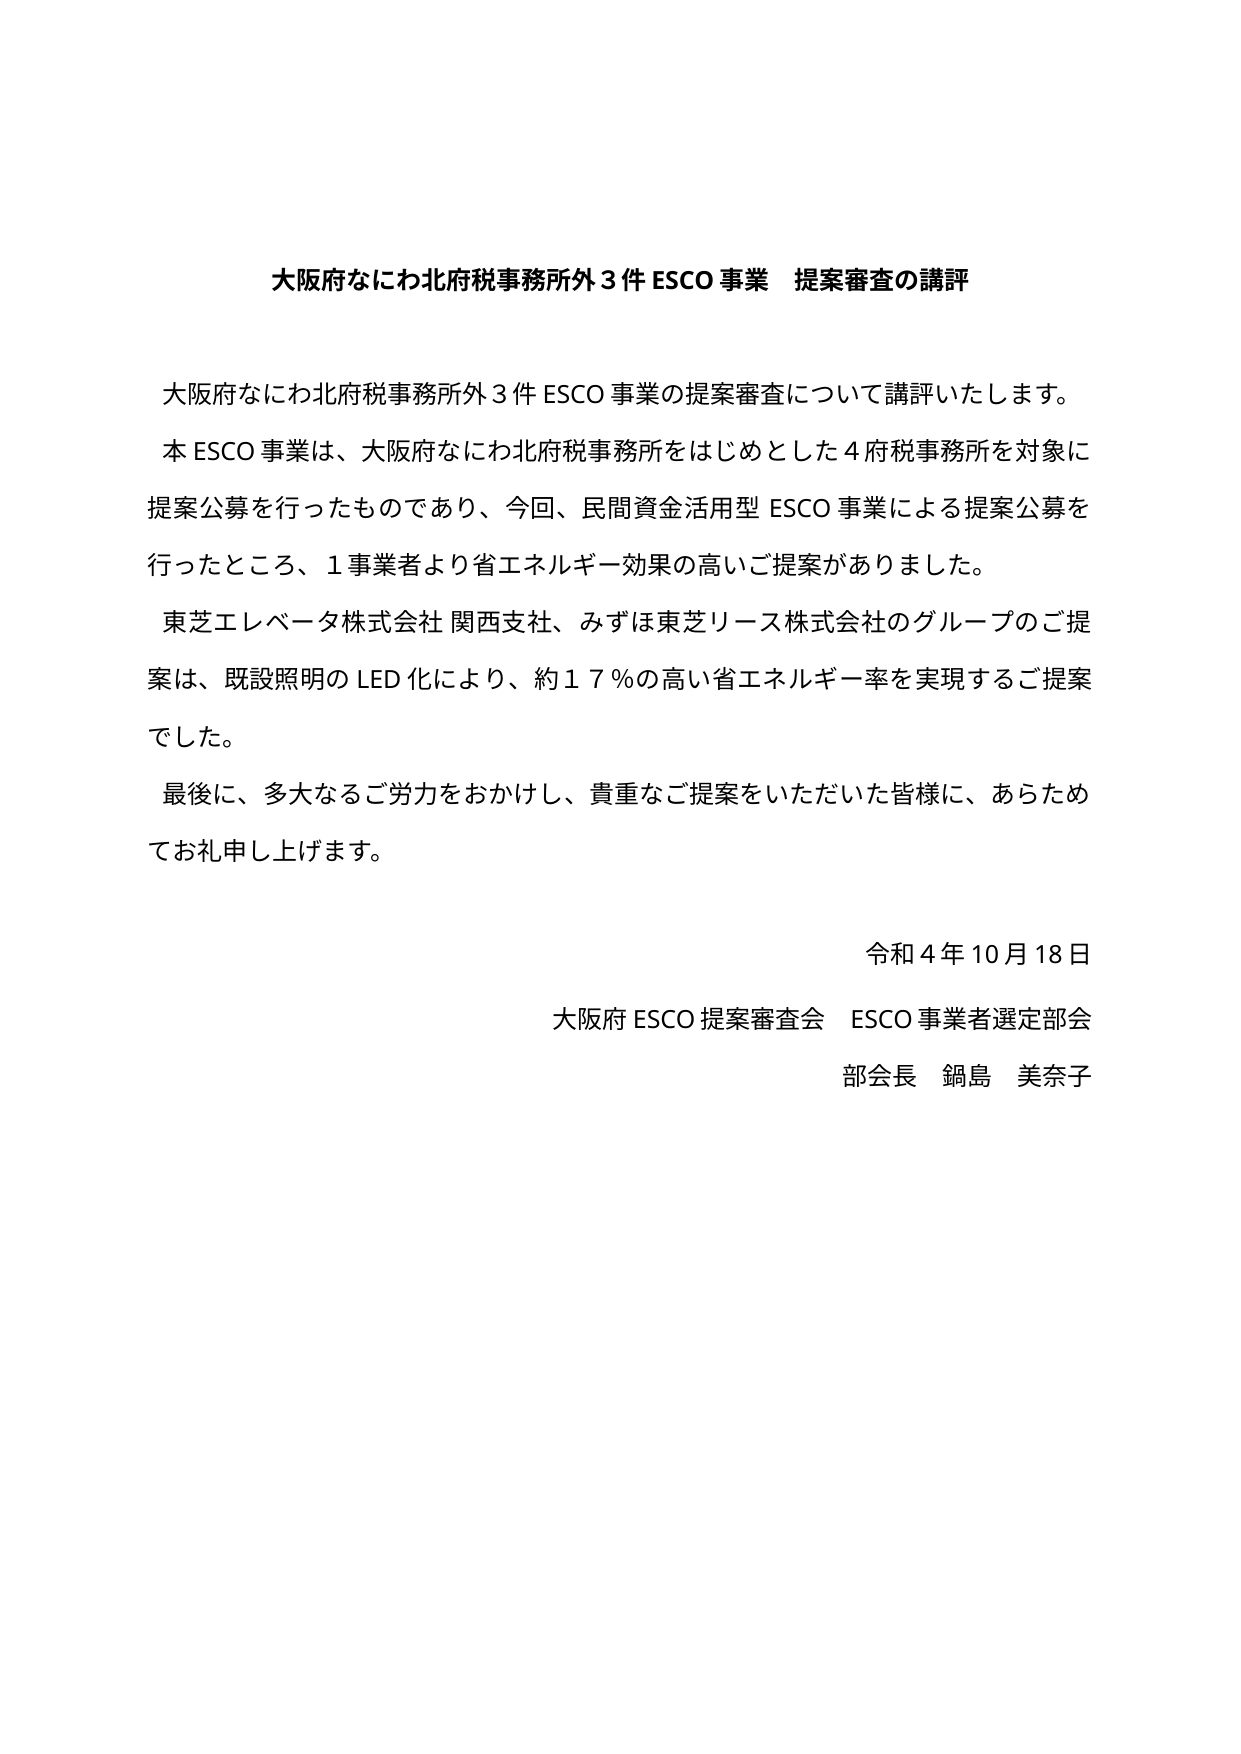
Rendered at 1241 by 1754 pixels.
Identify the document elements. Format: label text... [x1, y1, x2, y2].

text 令和４年10月18日 [148, 935, 1092, 971]
text 最後に、多大なるご労力をおかけし、貴重なご提案をいただいた皆様に、あらためてお礼申し上げます。 [148, 764, 1092, 878]
text 大阪府なにわ北府税事務所外３件ESCO事業 提案審査の講評 [148, 250, 1092, 307]
text 大阪府ESCO提案審査会 ESCO事業者選定部会 [148, 989, 1092, 1046]
text 部会長 鍋島 美奈子 [148, 1046, 1092, 1103]
text 東芝エレベータ株式会社 関西支社、みずほ東芝リース株式会社のグループのご提案は、既設照明のLED化により、約１７％の高い省エネルギー率を実現するご提案でした。 [148, 592, 1092, 764]
text 本ESCO事業は、大阪府なにわ北府税事務所をはじめとした４府税事務所を対象に提案公募を行ったものであり、今回、民間資金活用型ESCO事業による提案公募を行ったところ、１事業者より省エネルギー効果の高いご提案がありました。 [148, 421, 1092, 592]
text 大阪府なにわ北府税事務所外３件ESCO事業の提案審査について講評いたします。 [148, 364, 1092, 421]
